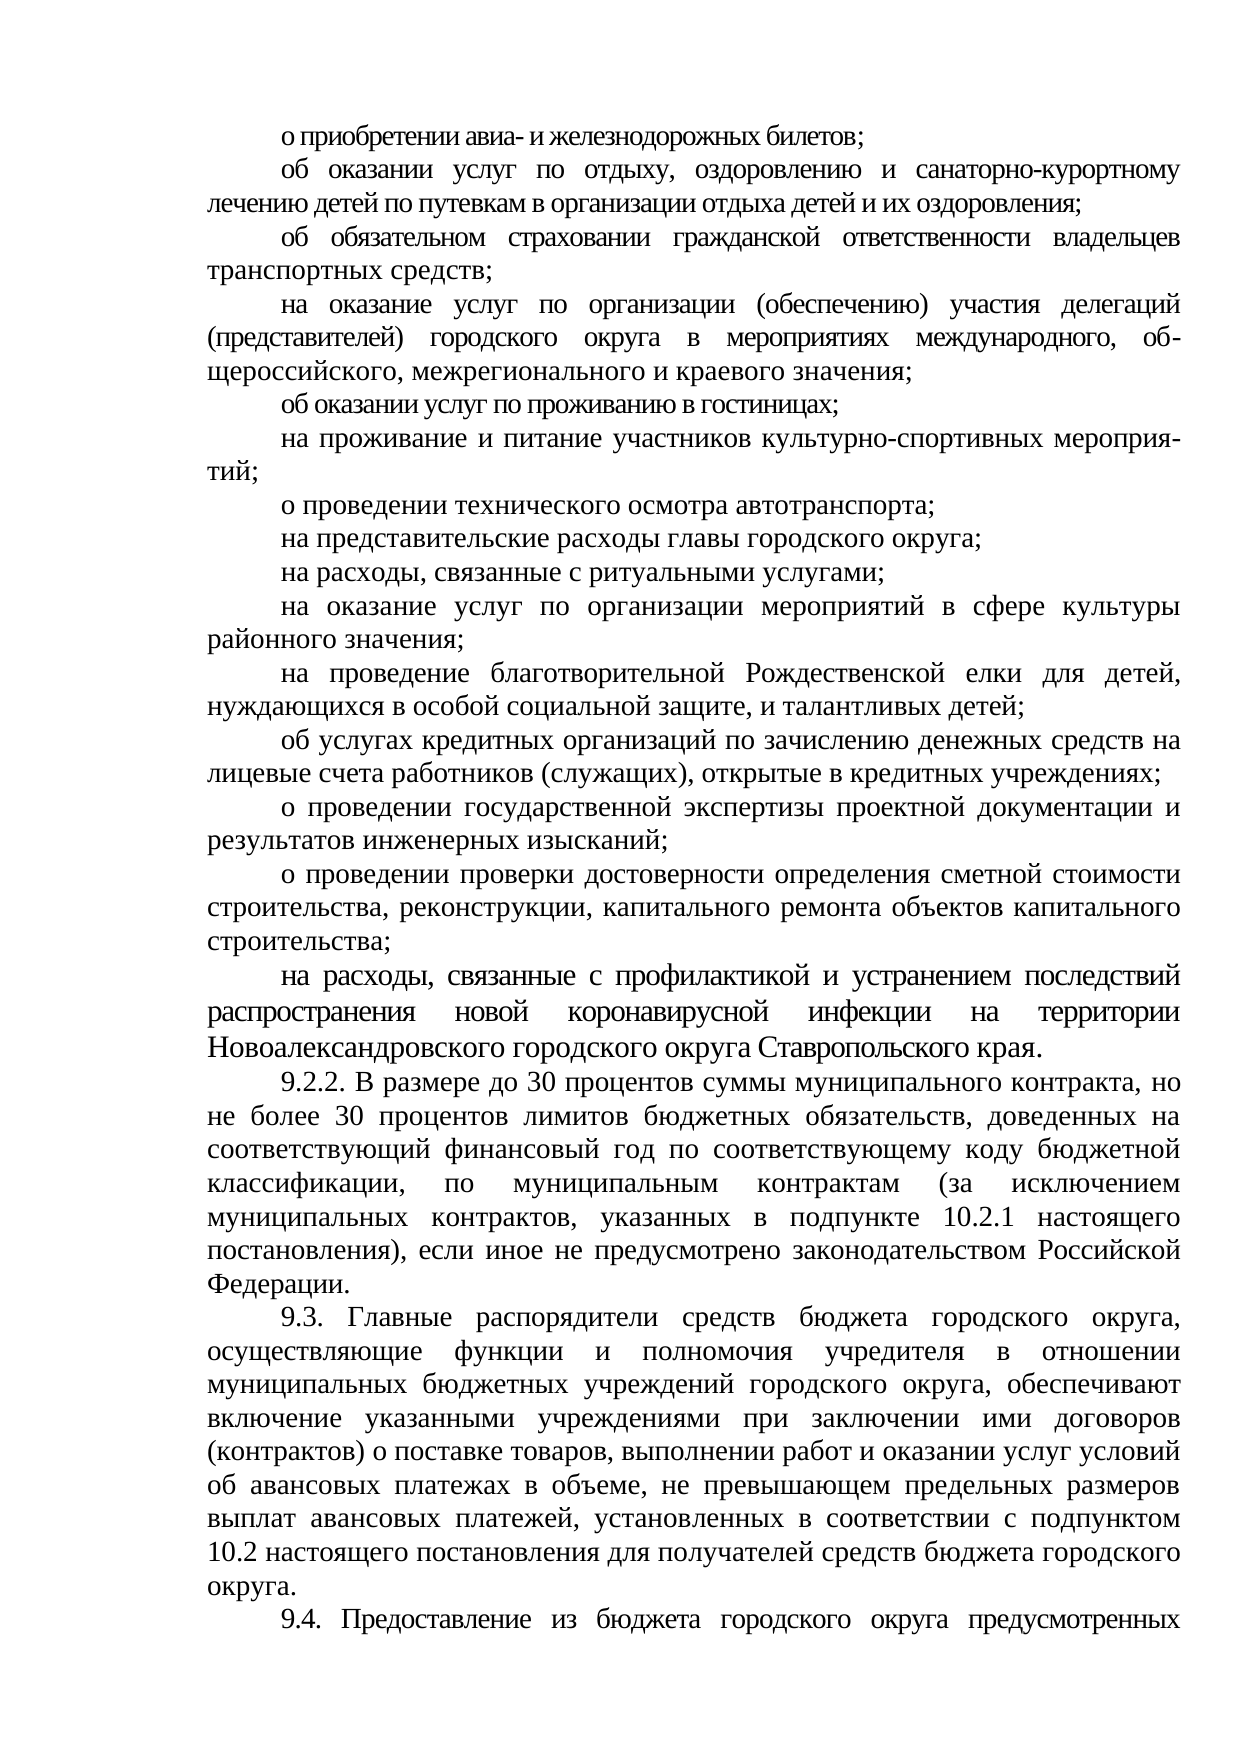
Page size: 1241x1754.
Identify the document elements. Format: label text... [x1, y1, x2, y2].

text о проведении технического осмотра автотранспорта; [207, 487, 1181, 521]
text 9.3. Главные распорядители средств бюджета городского округа, осуществляющие функции и полномочия учредителя в отношении муниципальных бюджетных учреждений городского округа, обеспечивают включение указанными учреждениями при заключении ими договоров (контрактов) о поставке товаров, выполнении работ и оказании услуг условий об авансовых платежах в объеме, не превышающем предельных размеров выплат авансовых платежей, установленных в соответствии с подпунктом 10.2 настоящего постановления для получателей средств бюджета городского округа. [207, 1299, 1181, 1601]
text о приобретении авиа- и железнодорожных билетов; [207, 118, 1181, 152]
text об оказании услуг по отдыху, оздоровлению и санаторно-курортному лечению детей по путевкам в организации отдыха детей и их оздоровления; [207, 152, 1181, 219]
text об оказании услуг по проживанию в гостиницах; [207, 386, 1181, 420]
text о проведении государственной экспертизы проектной документации и результатов инженерных изысканий; [207, 789, 1181, 856]
text 9.2.2. В размере до 30 процентов суммы муниципального контракта, но не более 30 процентов лимитов бюджетных обязательств, доведенных на соответствующий финансовый год по соответствующему коду бюджетной классификации, по муниципальным контрактам (за исключением муниципальных контрактов, указанных в подпункте 10.2.1 настоящего постановления), если иное не предусмотрено законодательством Российской Федерации. [207, 1064, 1181, 1299]
text на представительские расходы главы городского округа; [207, 521, 1181, 554]
text на проживание и питание участников культурно-спортивных мероприятий; [207, 420, 1181, 487]
text об услугах кредитных организаций по зачислению денежных средств на лицевые счета работников (служащих), открытые в кредитных учреждениях; [207, 722, 1181, 789]
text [207, 1601, 1181, 1635]
text об обязательном страховании гражданской ответственности владельцев транспортных средств; [207, 219, 1181, 286]
text на расходы, связанные с ритуальными услугами; [207, 554, 1181, 588]
text на расходы, связанные с профилактикой и устранением последствий распространения новой коронавирусной инфекции на территории Новоалександровского городского округа Ставропольского края. [207, 957, 1181, 1064]
text на проведение благотворительной Рождественской елки для детей, нуждающихся в особой социальной защите, и талантливых детей; [207, 655, 1181, 722]
text на оказание услуг по организации (обеспечению) участия делегаций (представителей) городского округа в мероприятиях международного, общероссийского, межрегионального и краевого значения; [207, 286, 1181, 386]
text на оказание услуг по организации мероприятий в сфере культуры районного значения; [207, 588, 1181, 655]
text о проведении проверки достоверности определения сметной стоимости строительства, реконструкции, капитального ремонта объектов капитального строительства; [207, 856, 1181, 957]
